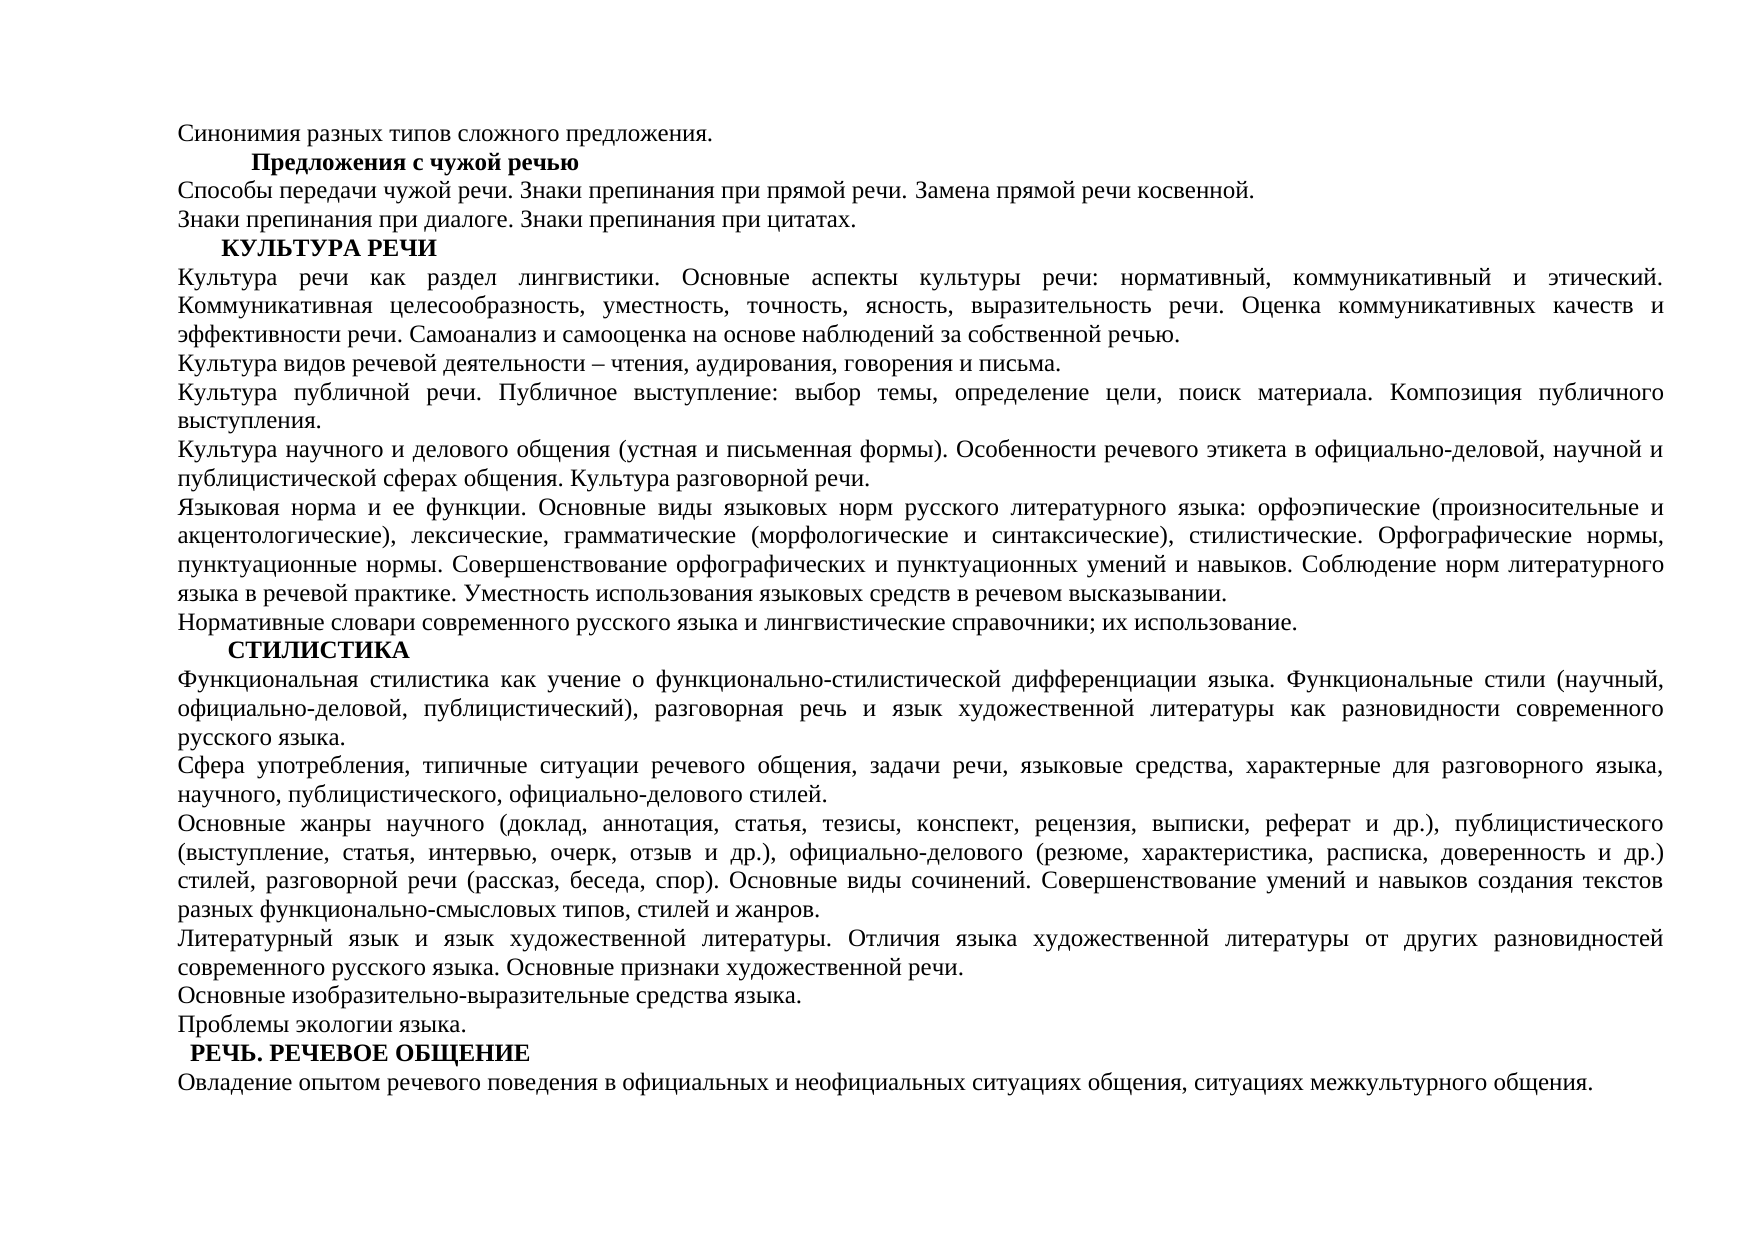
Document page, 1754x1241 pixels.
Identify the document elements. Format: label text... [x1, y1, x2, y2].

text СТИЛИСТИКА [177, 636, 1665, 664]
text Культура речи как раздел лингвистики. Основные аспекты культуры речи: нормативный, коммуникативный и этический. Коммуникативная целесообразность, уместность, точность, ясность, выразительность речи. Оценка коммуникативных качеств и эффективности речи. Самоанализ и самооценка на основе наблюдений за собственной речью. [177, 262, 1665, 348]
text Проблемы экологии языка. [177, 1009, 1665, 1038]
text Синонимия разных типов сложного предложения. [177, 118, 1665, 147]
text Нормативные словари современного русского языка и лингвистические справочники; их использование. [177, 607, 1665, 636]
text РЕЧЬ. РЕЧЕВОЕ ОБЩЕНИЕ [177, 1038, 1665, 1067]
text Культура видов речевой деятельности – чтения, аудирования, говорения и письма. [177, 348, 1665, 377]
text Основные жанры научного (доклад, аннотация, статья, тезисы, конспект, рецензия, выписки, реферат и др.), публицистического (выступление, статья, интервью, очерк, отзыв и др.), официально-делового (резюме, характеристика, расписка, доверенность и др.) стилей, разговорной речи (рассказ, беседа, спор). Основные виды сочинений. Совершенствование умений и навыков создания текстов разных функционально-смысловых типов, стилей и жанров. [177, 808, 1665, 923]
text Основные изобразительно-выразительные средства языка. [177, 981, 1665, 1009]
text Культура научного и делового общения (устная и письменная формы). Особенности речевого этикета в официально-деловой, научной и публицистической сферах общения. Культура разговорной речи. [177, 434, 1665, 492]
text Овладение опытом речевого поведения в официальных и неофициальных ситуациях общения, ситуациях межкультурного общения. [177, 1067, 1665, 1096]
text Предложения с чужой речью [177, 147, 1665, 176]
text КУЛЬТУРА РЕЧИ [177, 233, 1665, 262]
text Культура публичной речи. Публичное выступление: выбор темы, определение цели, поиск материала. Композиция публичного выступления. [177, 377, 1665, 434]
text Функциональная стилистика как учение о функционально-стилистической дифференциации языка. Функциональные стили (научный, официально-деловой, публицистический), разговорная речь и язык художественной литературы как разновидности современного русского языка. [177, 664, 1665, 751]
text Сфера употребления, типичные ситуации речевого общения, задачи речи, языковые средства, характерные для разговорного языка, научного, публицистического, официально-делового стилей. [177, 751, 1665, 808]
text Знаки препинания при диалоге. Знаки препинания при цитатах. [177, 204, 1665, 233]
text Языковая норма и ее функции. Основные виды языковых норм русского литературного языка: орфоэпические (произносительные и акцентологические), лексические, грамматические (морфологические и синтаксические), стилистические. Орфографические нормы, пунктуационные нормы. Совершенствование орфографических и пунктуационных умений и навыков. Соблюдение норм литературного языка в речевой практике. Уместность использования языковых средств в речевом высказывании. [177, 492, 1665, 607]
text Литературный язык и язык художественной литературы. Отличия языка художественной литературы от других разновидностей современного русского языка. Основные признаки художественной речи. [177, 923, 1665, 981]
text Способы передачи чужой речи. Знаки препинания при прямой речи. Замена прямой речи косвенной. [177, 176, 1665, 204]
